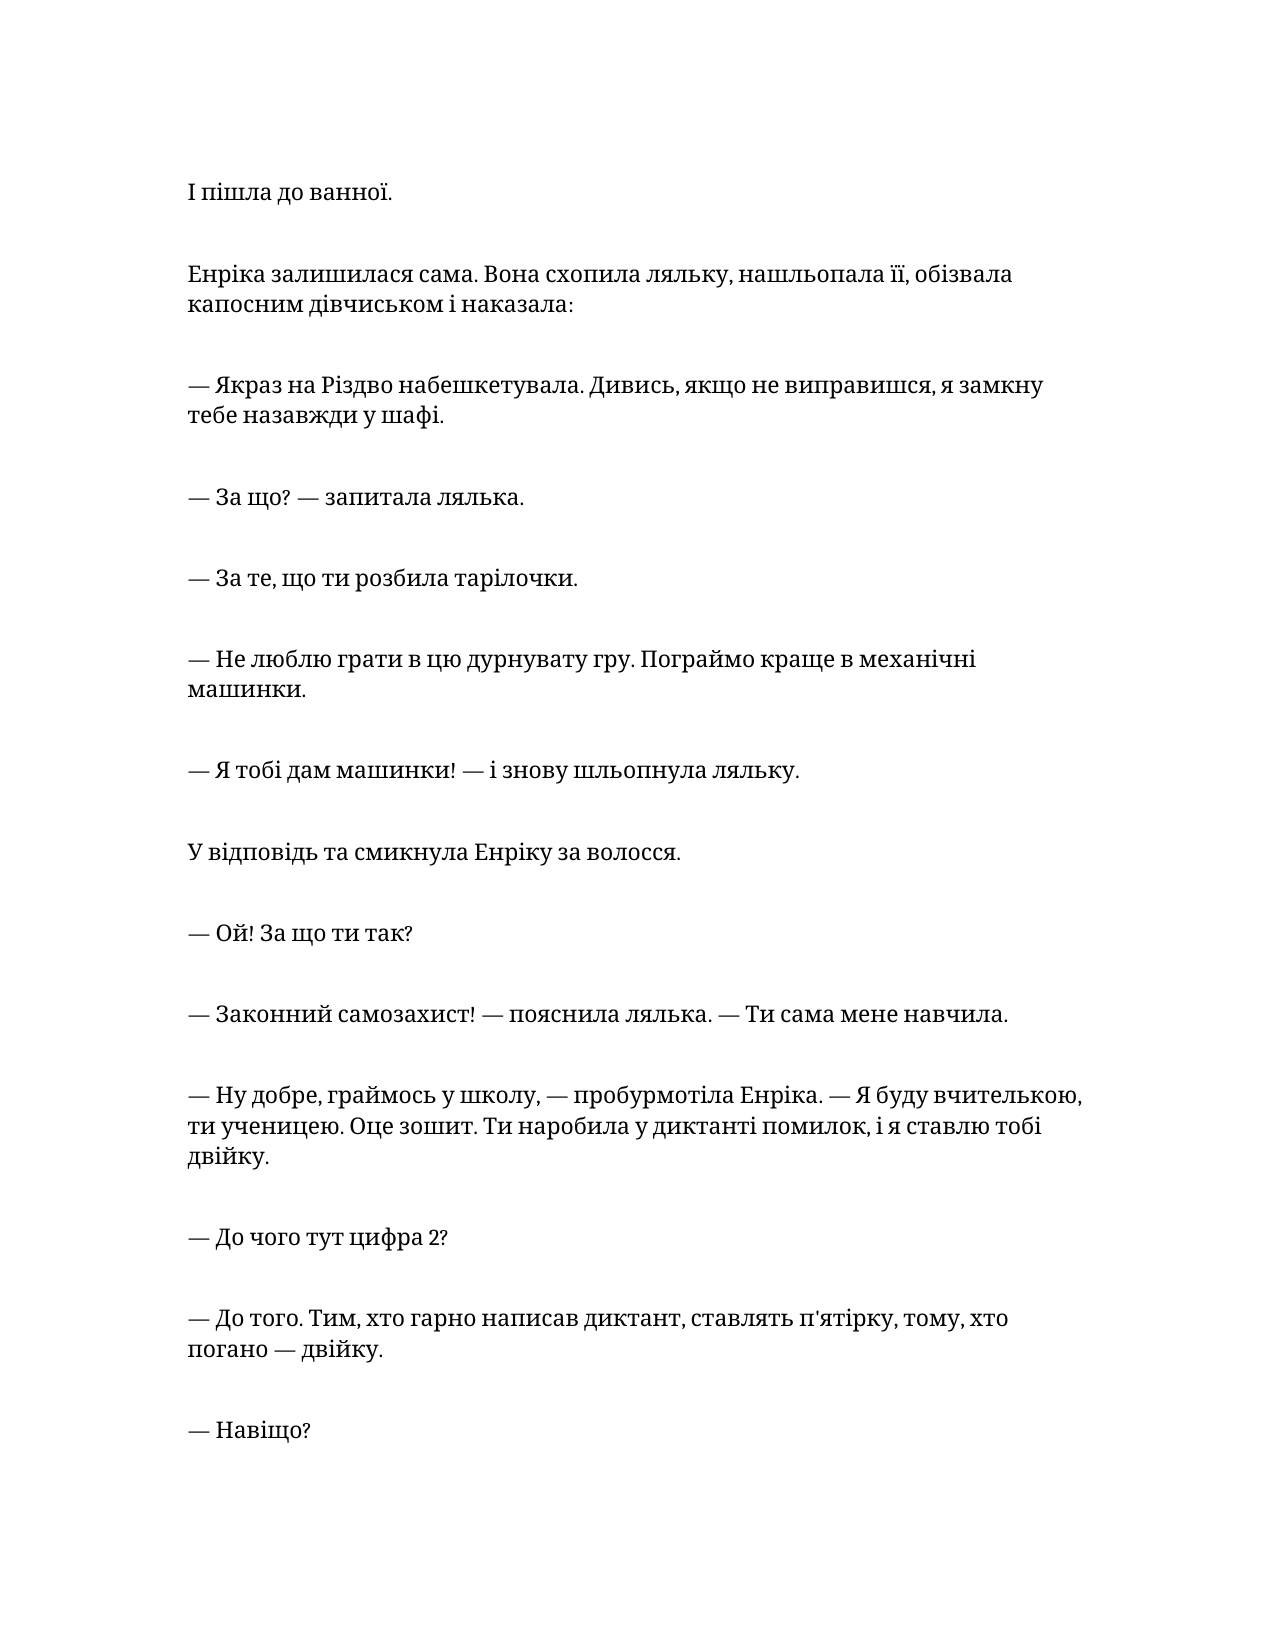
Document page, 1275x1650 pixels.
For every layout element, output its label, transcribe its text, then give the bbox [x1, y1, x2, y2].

text — До того. Тим, хто гарно написав диктант, ставлять п'ятірку, тому, хто погано — двійку. [187, 1276, 1087, 1363]
text — Навіщо? [187, 1387, 1087, 1444]
text — Не люблю грати в цю дурнувату гру. Пограймо краще в механічні машинки. [187, 617, 1087, 703]
text — Законний самозахист! — пояснила лялька. — Ти сама мене навчила. [187, 972, 1087, 1028]
text — За що? — запитала лялька. [187, 454, 1087, 511]
text — За те, що ти розбила тарілочки. [187, 535, 1087, 592]
text — До чого тут цифра 2? [187, 1195, 1087, 1251]
text У відповідь та смикнула Енріку за волосся. [187, 809, 1087, 866]
text — Ой! За що ти так? [187, 891, 1087, 947]
text Енріка залишилася сама. Вона схопила ляльку, нашльопала її, обізвала капосним дівчиськом і наказала: [187, 231, 1087, 318]
text І пішла до ванної. [187, 150, 1087, 207]
text — Якраз на Різдво набешкетувала. Дивись, якщо не виправишся, я замкну тебе назавжди у шафі. [187, 343, 1087, 429]
text — Я тобі дам машинки! — і знову шльопнула ляльку. [187, 728, 1087, 785]
text — Ну добре, граймось у школу, — пробурмотіла Енріка. — Я буду вчителькою, ти ученицею. Оце зошит. Ти наробила у диктанті помилок, і я ставлю тобі двійку. [187, 1053, 1087, 1170]
